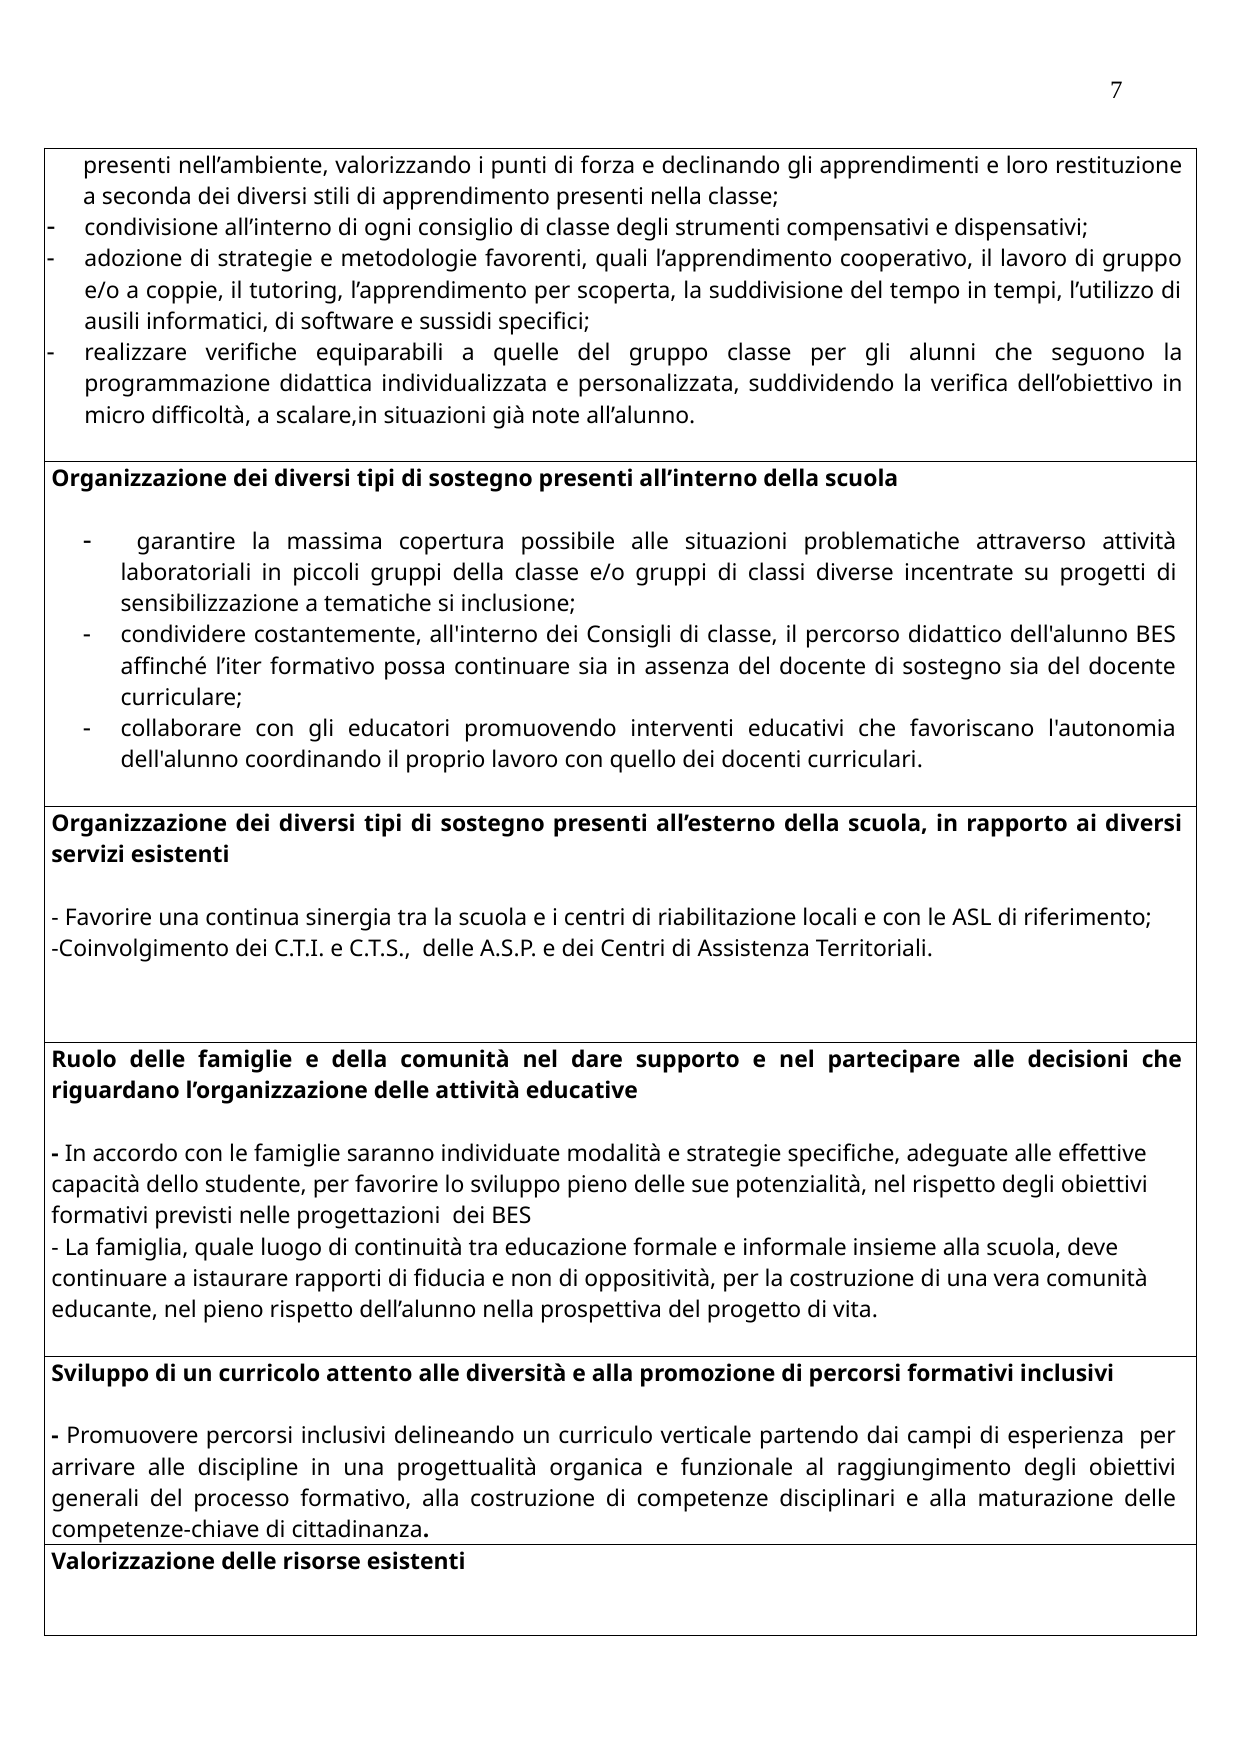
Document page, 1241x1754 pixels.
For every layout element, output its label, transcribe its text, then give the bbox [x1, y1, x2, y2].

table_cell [45, 149, 1196, 461]
table_cell Ruolo delle famiglie e della comunità nel dare supporto e nel partecipare alle decisioni che riguardano l’organizzazione delle attività educative - In accordo con le famiglie saranno individuate modalità e strategie specifiche, adeguate alle effettive capacità dello studente, per favorire lo sviluppo pieno delle sue potenzialità, nel rispetto degli obiettivi formativi previsti nelle progettazioni dei BES - La famiglia, quale luogo di continuità tra educazione formale e informale insieme alla scuola, deve continuare a istaurare rapporti di fiducia e non di oppositività, per la costruzione di una vera comunità educante, nel pieno rispetto dell’alunno nella prospettiva del progetto di vita. [45, 1043, 1196, 1356]
table_cell Organizzazione dei diversi tipi di sostegno presenti all’esterno della scuola, in rapporto ai diversi servizi esistenti - Favorire una continua sinergia tra la scuola e i centri di riabilitazione locali e con le ASL di riferimento; -Coinvolgimento dei C.T.I. e C.T.S., delle A.S.P. e dei Centri di Assistenza Territoriali. [45, 807, 1196, 1042]
table_cell Organizzazione dei diversi tipi di sostegno presenti all’interno della scuola garantire la massima copertura possibile alle situazioni problematiche attraverso attività laboratoriali in piccoli gruppi della classe e/o gruppi di classi diverse incentrate su progetti di sensibilizzazione a tematiche si inclusione; condividere costantemente, all'interno dei Consigli di classe, il percorso didattico dell'alunno BES affinché l’iter formativo possa continuare sia in assenza del docente di sostegno sia del docente curriculare; collaborare con gli educatori promuovendo interventi educativi che favoriscano l'autonomia dell'alunno coordinando il proprio lavoro con quello dei docenti curriculari. [45, 462, 1196, 806]
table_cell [45, 1545, 1196, 1635]
table_cell Sviluppo di un curricolo attento alle diversità e alla promozione di percorsi formativi inclusivi - Promuovere percorsi inclusivi delineando un curriculo verticale partendo dai campi di esperienza per arrivare alle discipline in una progettualità organica e funzionale al raggiungimento degli obiettivi generali del processo formativo, alla costruzione di competenze disciplinari e alla maturazione delle competenze-chiave di cittadinanza. [45, 1357, 1196, 1544]
